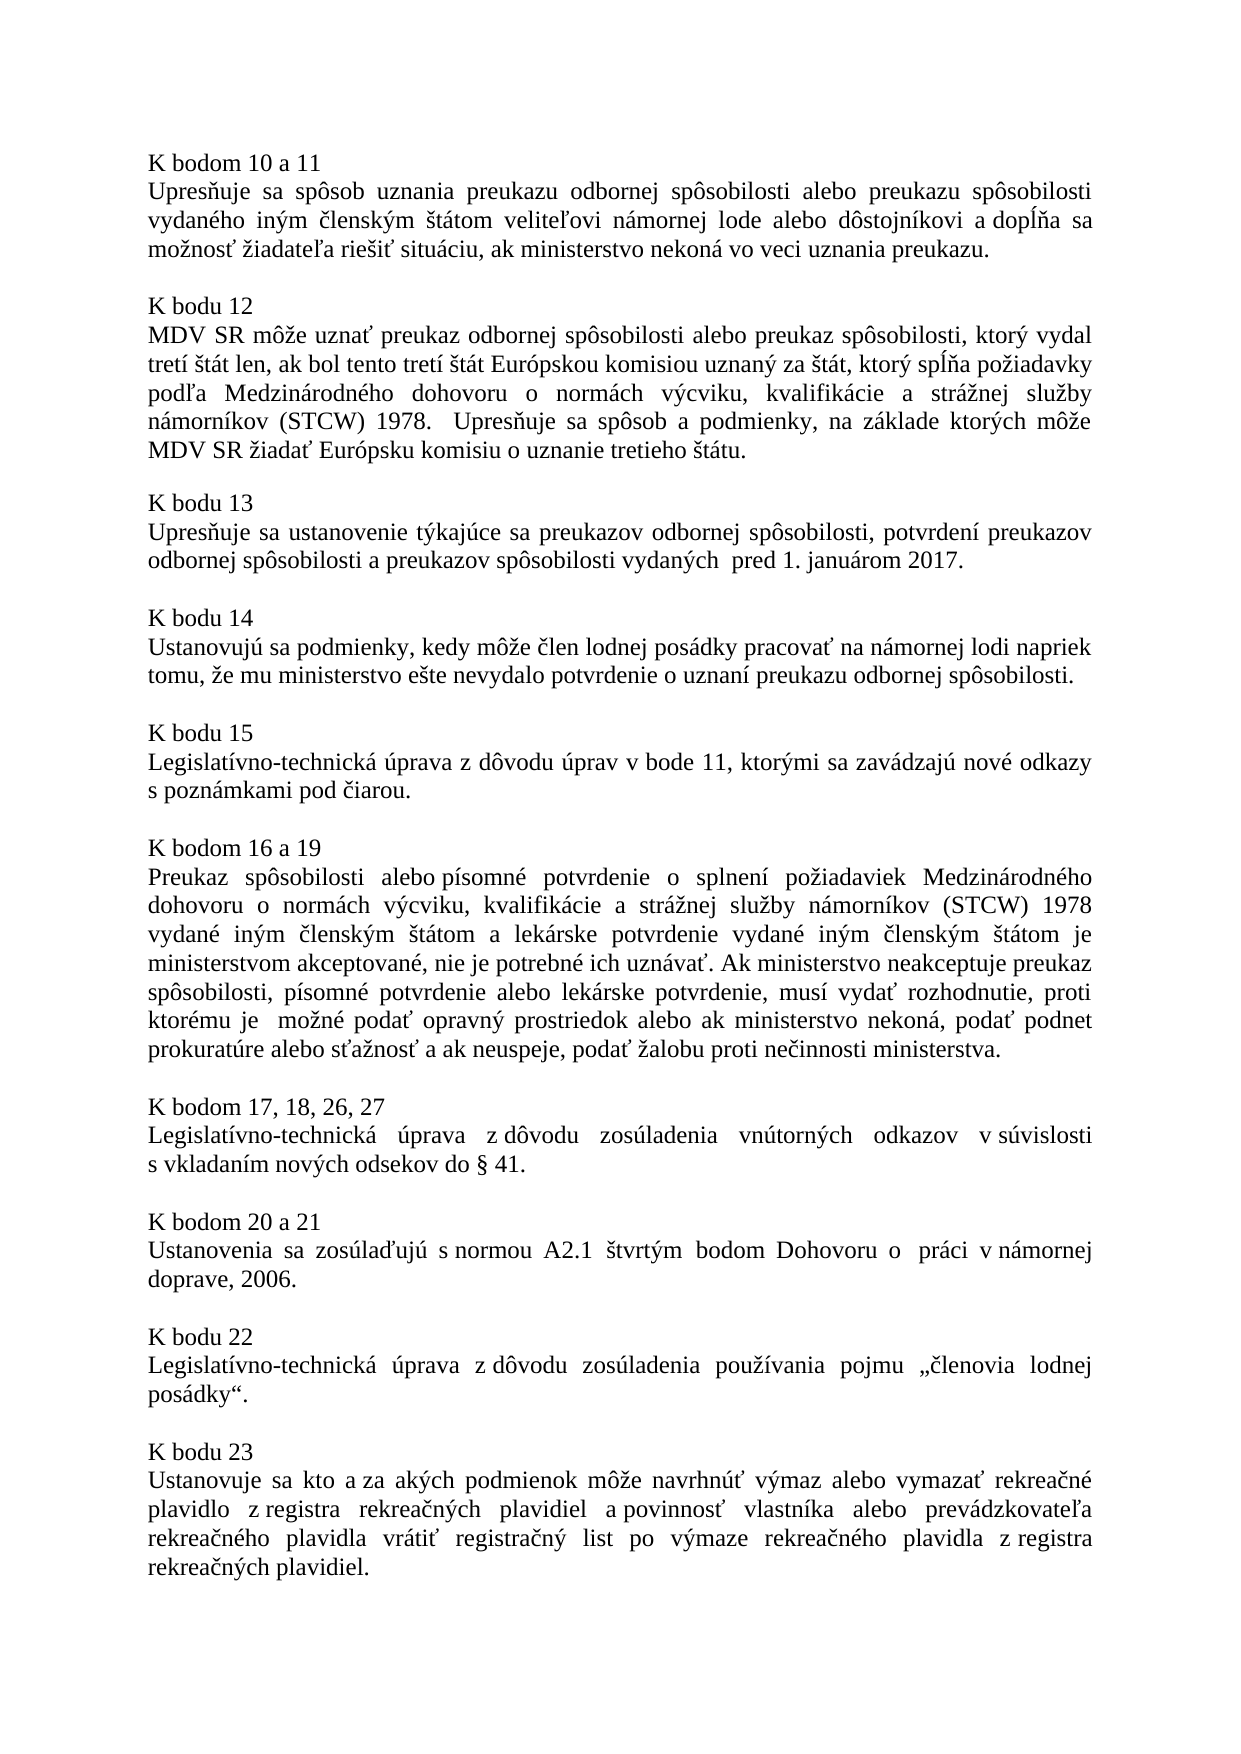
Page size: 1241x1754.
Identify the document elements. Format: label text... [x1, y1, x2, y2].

subtitle Ustanovujú sa podmienky, kedy môže člen lodnej posádky pracovať na námornej lodi napriek tomu, že mu ministerstvo ešte nevydalo potvrdenie o uznaní preukazu odbornej spôsobilosti. [148, 632, 1093, 689]
subtitle K bodu 12 [148, 291, 1093, 320]
subtitle Ustanovenia sa zosúlaďujú s normou A2.1 štvrtým bodom Dohovoru o práci v námornej doprave, 2006. [148, 1235, 1093, 1293]
subtitle Preukaz spôsobilosti alebo písomné potvrdenie o splnení požiadaviek Medzinárodného dohovoru o normách výcviku, kvalifikácie a strážnej služby námorníkov (STCW) 1978 vydané iným členským štátom a lekárske potvrdenie vydané iným členským štátom je ministerstvom akceptované, nie je potrebné ich uznávať. Ak ministerstvo neakceptuje preukaz spôsobilosti, písomné potvrdenie alebo lekárske potvrdenie, musí vydať rozhodnutie, proti ktorému je možné podať opravný prostriedok alebo ak ministerstvo nekoná, podať podnet prokuratúre alebo sťažnosť a ak neuspeje, podať žalobu proti nečinnosti ministerstva. [148, 862, 1093, 1063]
subtitle K bodu 14 [148, 603, 1093, 632]
subtitle K bodom 17, 18, 26, 27 [148, 1092, 1093, 1120]
subtitle Upresňuje sa ustanovenie týkajúce sa preukazov odbornej spôsobilosti, potvrdení preukazov odbornej spôsobilosti a preukazov spôsobilosti vydaných pred 1. januárom 2017. [148, 517, 1093, 574]
subtitle K bodom 16 a 19 [148, 833, 1093, 862]
subtitle K bodu 22 [148, 1322, 1093, 1350]
subtitle Upresňuje sa spôsob uznania preukazu odbornej spôsobilosti alebo preukazu spôsobilosti vydaného iným členským štátom veliteľovi námornej lode alebo dôstojníkovi a dopĺňa sa možnosť žiadateľa riešiť situáciu, ak ministerstvo nekoná vo veci uznania preukazu. [148, 176, 1093, 263]
subtitle Legislatívno-technická úprava z dôvodu zosúladenia vnútorných odkazov v súvislosti s vkladaním nových odsekov do § 41. [148, 1120, 1093, 1178]
subtitle K bodu 15 [148, 718, 1093, 747]
subtitle K bodom 20 a 21 [148, 1207, 1093, 1235]
subtitle K bodu 23 [148, 1437, 1093, 1465]
subtitle MDV SR môže uznať preukaz odbornej spôsobilosti alebo preukaz spôsobilosti, ktorý vydal tretí štát len, ak bol tento tretí štát Európskou komisiou uznaný za štát, ktorý spĺňa požiadavky podľa Medzinárodného dohovoru o normách výcviku, kvalifikácie a strážnej služby námorníkov (STCW) 1978. Upresňuje sa spôsob a podmienky, na základe ktorých môže MDV SR žiadať Európsku komisiu o uznanie tretieho štátu. [148, 320, 1093, 464]
subtitle K bodu 13 [148, 488, 1093, 517]
subtitle Legislatívno-technická úprava z dôvodu zosúladenia používania pojmu „členovia lodnej posádky“. [148, 1350, 1093, 1408]
subtitle Legislatívno-technická úprava z dôvodu úprav v bode 11, ktorými sa zavádzajú nové odkazy s poznámkami pod čiarou. [148, 747, 1093, 804]
subtitle K bodom 10 a 11 [148, 148, 1093, 176]
subtitle Ustanovuje sa kto a za akých podmienok môže navrhnúť výmaz alebo vymazať rekreačné plavidlo z registra rekreačných plavidiel a povinnosť vlastníka alebo prevádzkovateľa rekreačného plavidla vrátiť registračný list po výmaze rekreačného plavidla z registra rekreačných plavidiel. [148, 1465, 1093, 1580]
